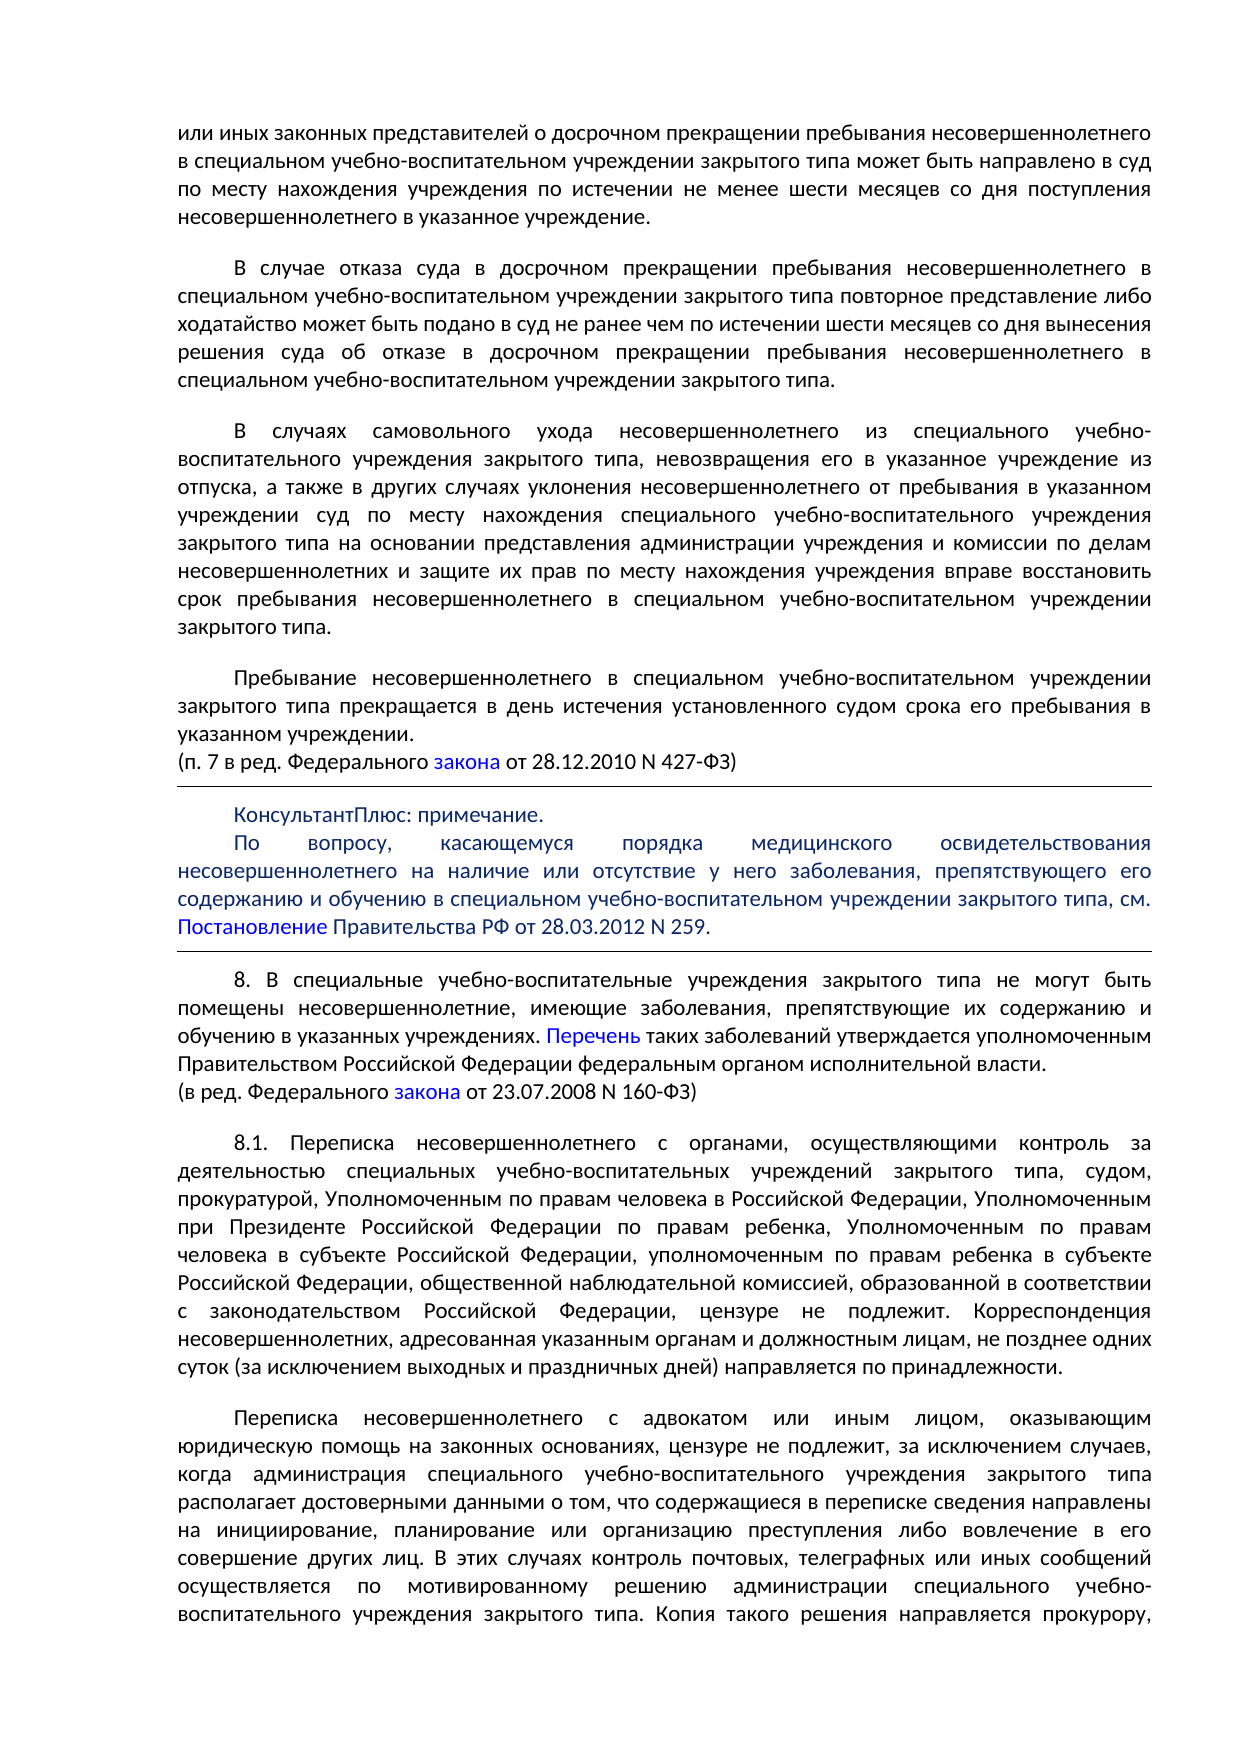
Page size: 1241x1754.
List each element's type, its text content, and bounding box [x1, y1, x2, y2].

text КонсультантПлюс: примечание. [177, 800, 1152, 828]
text (в ред. Федерального закона от 23.07.2008 N 160-ФЗ) [177, 1077, 1152, 1105]
text (п. 7 в ред. Федерального закона от 28.12.2010 N 427-ФЗ) [177, 747, 1152, 775]
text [177, 1403, 1152, 1627]
text 8.1. Переписка несовершеннолетнего с органами, осуществляющими контроль за деятельностью специальных учебно-воспитательных учреждений закрытого типа, судом, прокуратурой, Уполномоченным по правам человека в Российской Федерации, Уполномоченным при Президенте Российской Федерации по правам ребенка, Уполномоченным по правам человека в субъекте Российской Федерации, уполномоченным по правам ребенка в субъекте Российской Федерации, общественной наблюдательной комиссией, образованной в соответствии с законодательством Российской Федерации, цензуре не подлежит. Корреспонденция несовершеннолетних, адресованная указанным органам и должностным лицам, не позднее одних суток (за исключением выходных и праздничных дней) направляется по принадлежности. [177, 1128, 1152, 1380]
text В случаях самовольного ухода несовершеннолетнего из специального учебно-воспитательного учреждения закрытого типа, невозвращения его в указанное учреждение из отпуска, а также в других случаях уклонения несовершеннолетнего от пребывания в указанном учреждении суд по месту нахождения специального учебно-воспитательного учреждения закрытого типа на основании представления администрации учреждения и комиссии по делам несовершеннолетних и защите их прав по месту нахождения учреждения вправе восстановить срок пребывания несовершеннолетнего в специальном учебно-воспитательном учреждении закрытого типа. [177, 416, 1152, 640]
text 8. В специальные учебно-воспитательные учреждения закрытого типа не могут быть помещены несовершеннолетние, имеющие заболевания, препятствующие их содержанию и обучению в указанных учреждениях. Перечень таких заболеваний утверждается уполномоченным Правительством Российской Федерации федеральным органом исполнительной власти. [177, 965, 1152, 1077]
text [177, 118, 1152, 230]
text Пребывание несовершеннолетнего в специальном учебно-воспитательном учреждении закрытого типа прекращается в день истечения установленного судом срока его пребывания в указанном учреждении. [177, 663, 1152, 747]
text В случае отказа суда в досрочном прекращении пребывания несовершеннолетнего в специальном учебно-воспитательном учреждении закрытого типа повторное представление либо ходатайство может быть подано в суд не ранее чем по истечении шести месяцев со дня вынесения решения суда об отказе в досрочном прекращении пребывания несовершеннолетнего в специальном учебно-воспитательном учреждении закрытого типа. [177, 253, 1152, 393]
text По вопросу, касающемуся порядка медицинского освидетельствования несовершеннолетнего на наличие или отсутствие у него заболевания, препятствующего его содержанию и обучению в специальном учебно-воспитательном учреждении закрытого типа, см. Постановление Правительства РФ от 28.03.2012 N 259. [177, 828, 1152, 940]
